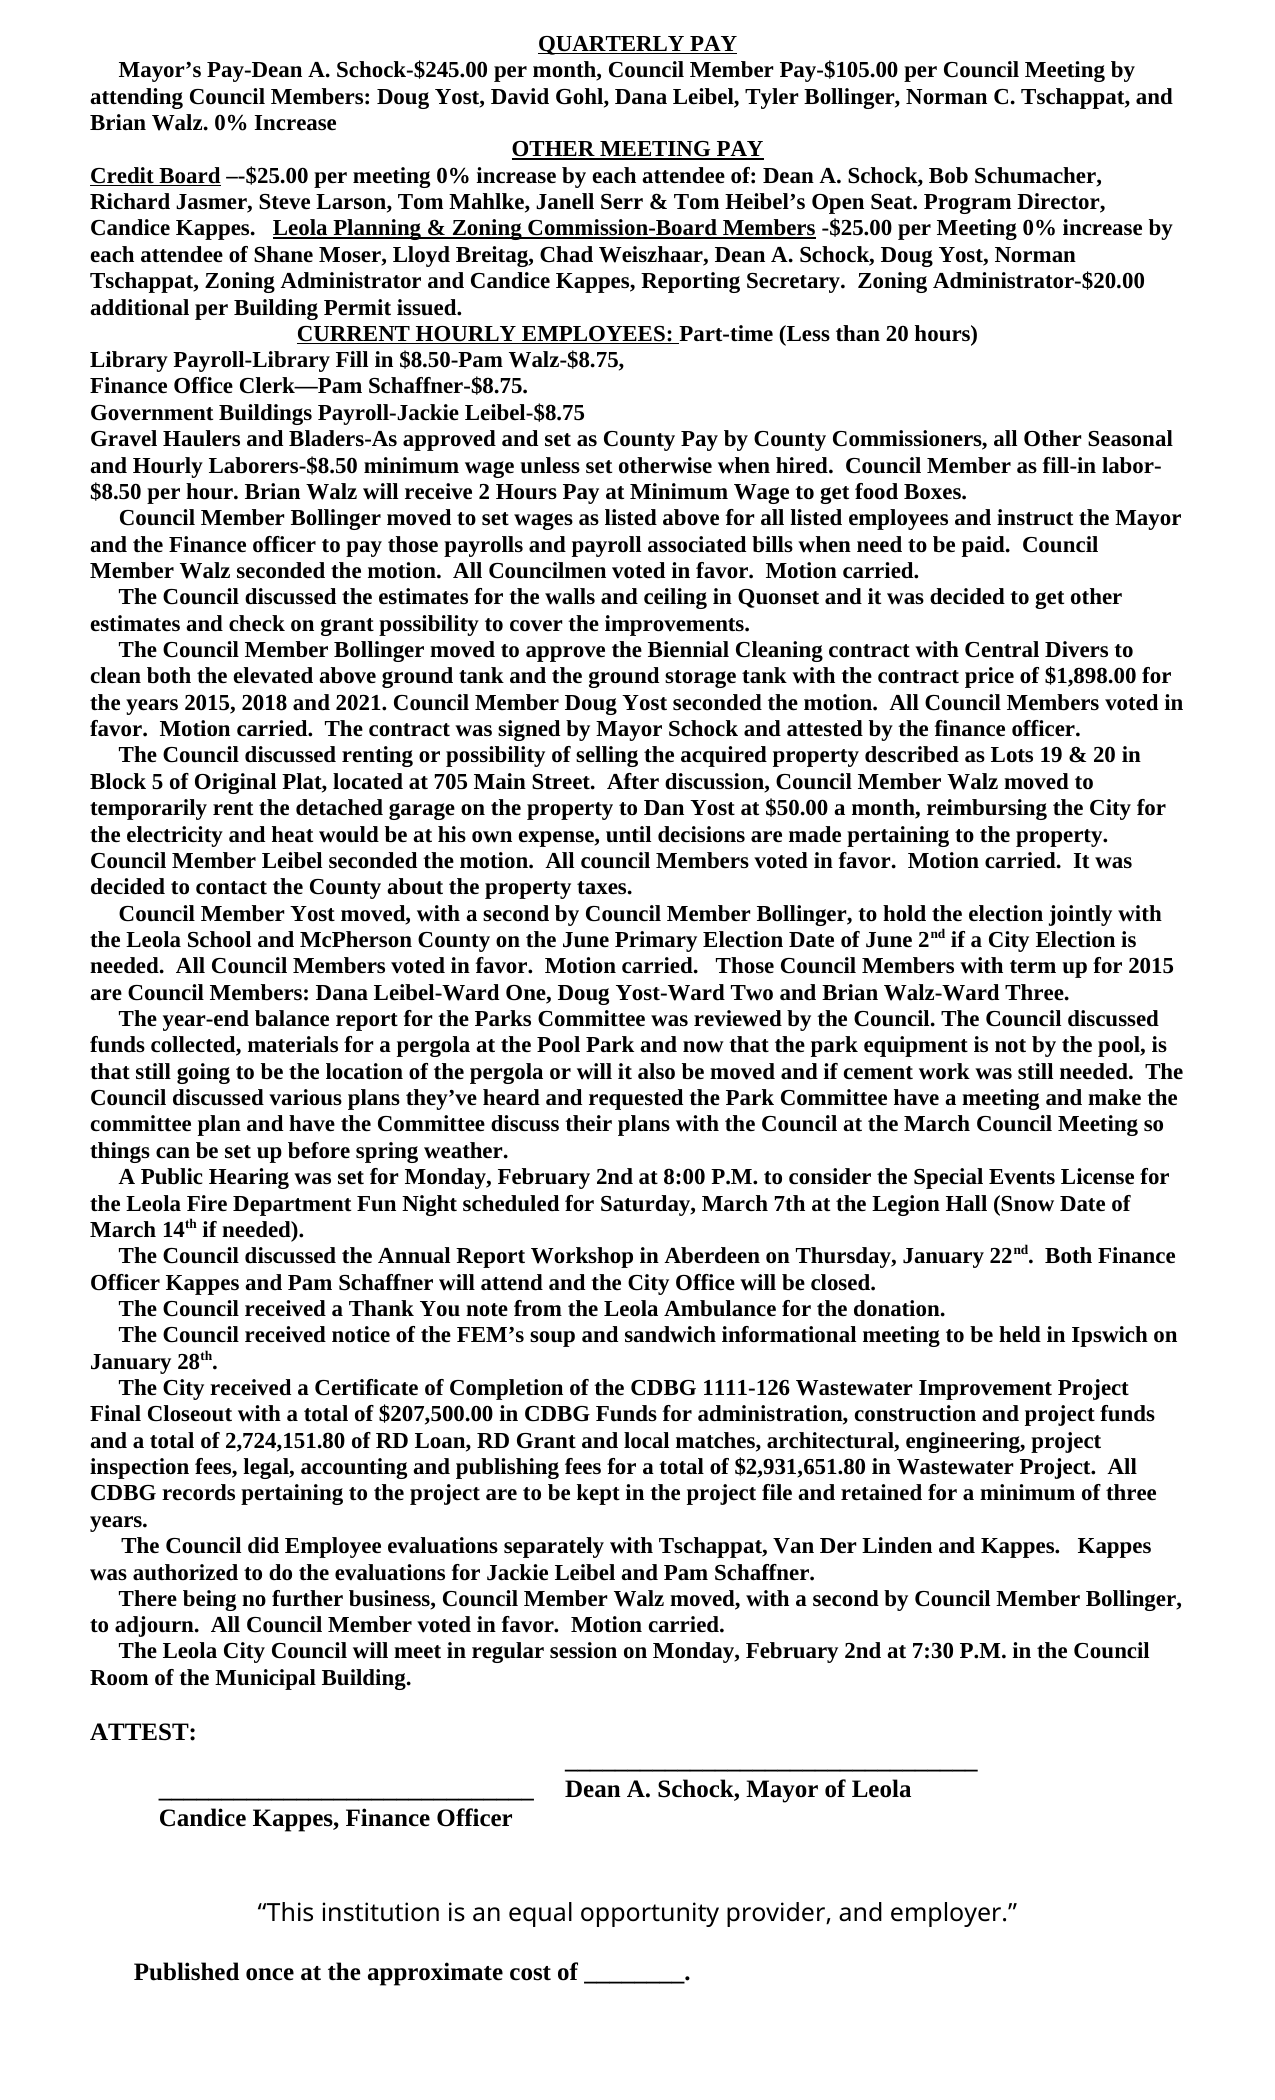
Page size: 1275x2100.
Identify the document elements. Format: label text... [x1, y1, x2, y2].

text Library Payroll-Library Fill in $8.50-Pam Walz-$8.75, [90, 346, 1185, 373]
text Finance Office Clerk—Pam Schaffner-$8.75. [90, 373, 1185, 399]
text There being no further business, Council Member Walz moved, with a second by Council Member Bollinger, to adjourn. All Council Member voted in favor. Motion carried. [90, 1585, 1185, 1638]
text Gravel Haulers and Bladers-As approved and set as County Pay by County Commissioners, all Other Seasonal and Hourly Laborers-$8.50 minimum wage unless set otherwise when hired. Council Member as fill-in labor-$8.50 per hour. Brian Walz will receive 2 Hours Pay at Minimum Wage to get food Boxes. [90, 425, 1185, 504]
text Government Buildings Payroll-Jackie Leibel-$8.75 [90, 399, 1185, 425]
text OTHER MEETING PAY [90, 135, 1185, 162]
text Published once at the approximate cost of ________. [90, 1957, 1185, 1986]
text The Council Member Bollinger moved to approve the Biennial Cleaning contract with Central Divers to clean both the elevated above ground tank and the ground storage tank with the contract price of $1,898.00 for the years 2015, 2018 and 2021. Council Member Doug Yost seconded the motion. All Council Members voted in favor. Motion carried. The contract was signed by Mayor Schock and attested by the finance officer. [90, 636, 1185, 742]
text Candice Kappes, Finance Officer [90, 1803, 1185, 1832]
text Credit Board –-$25.00 per meeting 0% increase by each attendee of: Dean A. Schock, Bob Schumacher, Richard Jasmer, Steve Larson, Tom Mahlke, Janell Serr & Tom Heibel’s Open Seat. Program Director, Candice Kappes. Leola Planning & Zoning Commission-Board Members -$25.00 per Meeting 0% increase by each attendee of Shane Moser, Lloyd Breitag, Chad Weiszhaar, Dean A. Schock, Doug Yost, Norman Tschappat, Zoning Administrator and Candice Kappes, Reporting Secretary. Zoning Administrator-$20.00 additional per Building Permit issued. [90, 162, 1185, 320]
text ______________________________ Dean A. Schock, Mayor of Leola [90, 1774, 1185, 1803]
text QUARTERLY PAY [90, 30, 1185, 56]
text The Council received a Thank You note from the Leola Ambulance for the donation. [90, 1295, 1185, 1321]
text A Public Hearing was set for Monday, February 2nd at 8:00 P.M. to consider the Special Events License for the Leola Fire Department Fun Night scheduled for Saturday, March 7th at the Legion Hall (Snow Date of March 14th if needed). [90, 1163, 1185, 1242]
text Council Member Bollinger moved to set wages as listed above for all listed employees and instruct the Mayor and the Finance officer to pay those payrolls and payroll associated bills when need to be paid. Council Member Walz seconded the motion. All Councilmen voted in favor. Motion carried. [90, 504, 1185, 583]
text Mayor’s Pay-Dean A. Schock-$245.00 per month, Council Member Pay-$105.00 per Council Meeting by attending Council Members: Doug Yost, David Gohl, Dana Leibel, Tyler Bollinger, Norman C. Tschappat, and Brian Walz. 0% Increase [90, 56, 1185, 135]
text The Council discussed renting or possibility of selling the acquired property described as Lots 19 & 20 in Block 5 of Original Plat, located at 705 Main Street. After discussion, Council Member Walz moved to temporarily rent the detached garage on the property to Dan Yost at $50.00 a month, reimbursing the City for the electricity and heat would be at his own expense, until decisions are made pertaining to the property. Council Member Leibel seconded the motion. All council Members voted in favor. Motion carried. It was decided to contact the County about the property taxes. [90, 742, 1185, 900]
text Council Member Yost moved, with a second by Council Member Bollinger, to hold the election jointly with the Leola School and McPherson County on the June Primary Election Date of June 2nd if a City Election is needed. All Council Members voted in favor. Motion carried. Those Council Members with term up for 2015 are Council Members: Dana Leibel-Ward One, Doug Yost-Ward Two and Brian Walz-Ward Three. [90, 900, 1185, 1005]
text The Council did Employee evaluations separately with Tschappat, Van Der Linden and Kappes. Kappes was authorized to do the evaluations for Jackie Leibel and Pam Schaffner. [90, 1532, 1185, 1585]
text CURRENT HOURLY EMPLOYEES: Part-time (Less than 20 hours) [90, 320, 1185, 346]
text The Council discussed the estimates for the walls and ceiling in Quonset and it was decided to get other estimates and check on grant possibility to cover the improvements. [90, 583, 1185, 636]
text The Council discussed the Annual Report Workshop in Aberdeen on Thursday, January 22nd. Both Finance Officer Kappes and Pam Schaffner will attend and the City Office will be closed. [90, 1242, 1185, 1295]
text The Council received notice of the FEM’s soup and sandwich informational meeting to be held in Ipswich on January 28th. [90, 1321, 1185, 1374]
text ATTEST: [90, 1717, 1185, 1745]
text _________________________________ [90, 1745, 1185, 1774]
text The City received a Certificate of Completion of the CDBG 1111-126 Wastewater Improvement Project Final Closeout with a total of $207,500.00 in CDBG Funds for administration, construction and project funds and a total of 2,724,151.80 of RD Loan, RD Grant and local matches, architectural, engineering, project inspection fees, legal, accounting and publishing fees for a total of $2,931,651.80 in Wastewater Project. All CDBG records pertaining to the project are to be kept in the project file and retained for a minimum of three years. [90, 1374, 1185, 1532]
text The year-end balance report for the Parks Committee was reviewed by the Council. The Council discussed funds collected, materials for a pergola at the Pool Park and now that the park equipment is not by the pool, is that still going to be the location of the pergola or will it also be moved and if cement work was still needed. The Council discussed various plans they’ve heard and requested the Park Committee have a meeting and make the committee plan and have the Committee discuss their plans with the Council at the March Council Meeting so things can be set up before spring weather. [90, 1005, 1185, 1163]
text The Leola City Council will meet in regular session on Monday, February 2nd at 7:30 P.M. in the Council Room of the Municipal Building. [90, 1638, 1185, 1690]
text “This institution is an equal opportunity provider, and employer.” [90, 1894, 1185, 1928]
